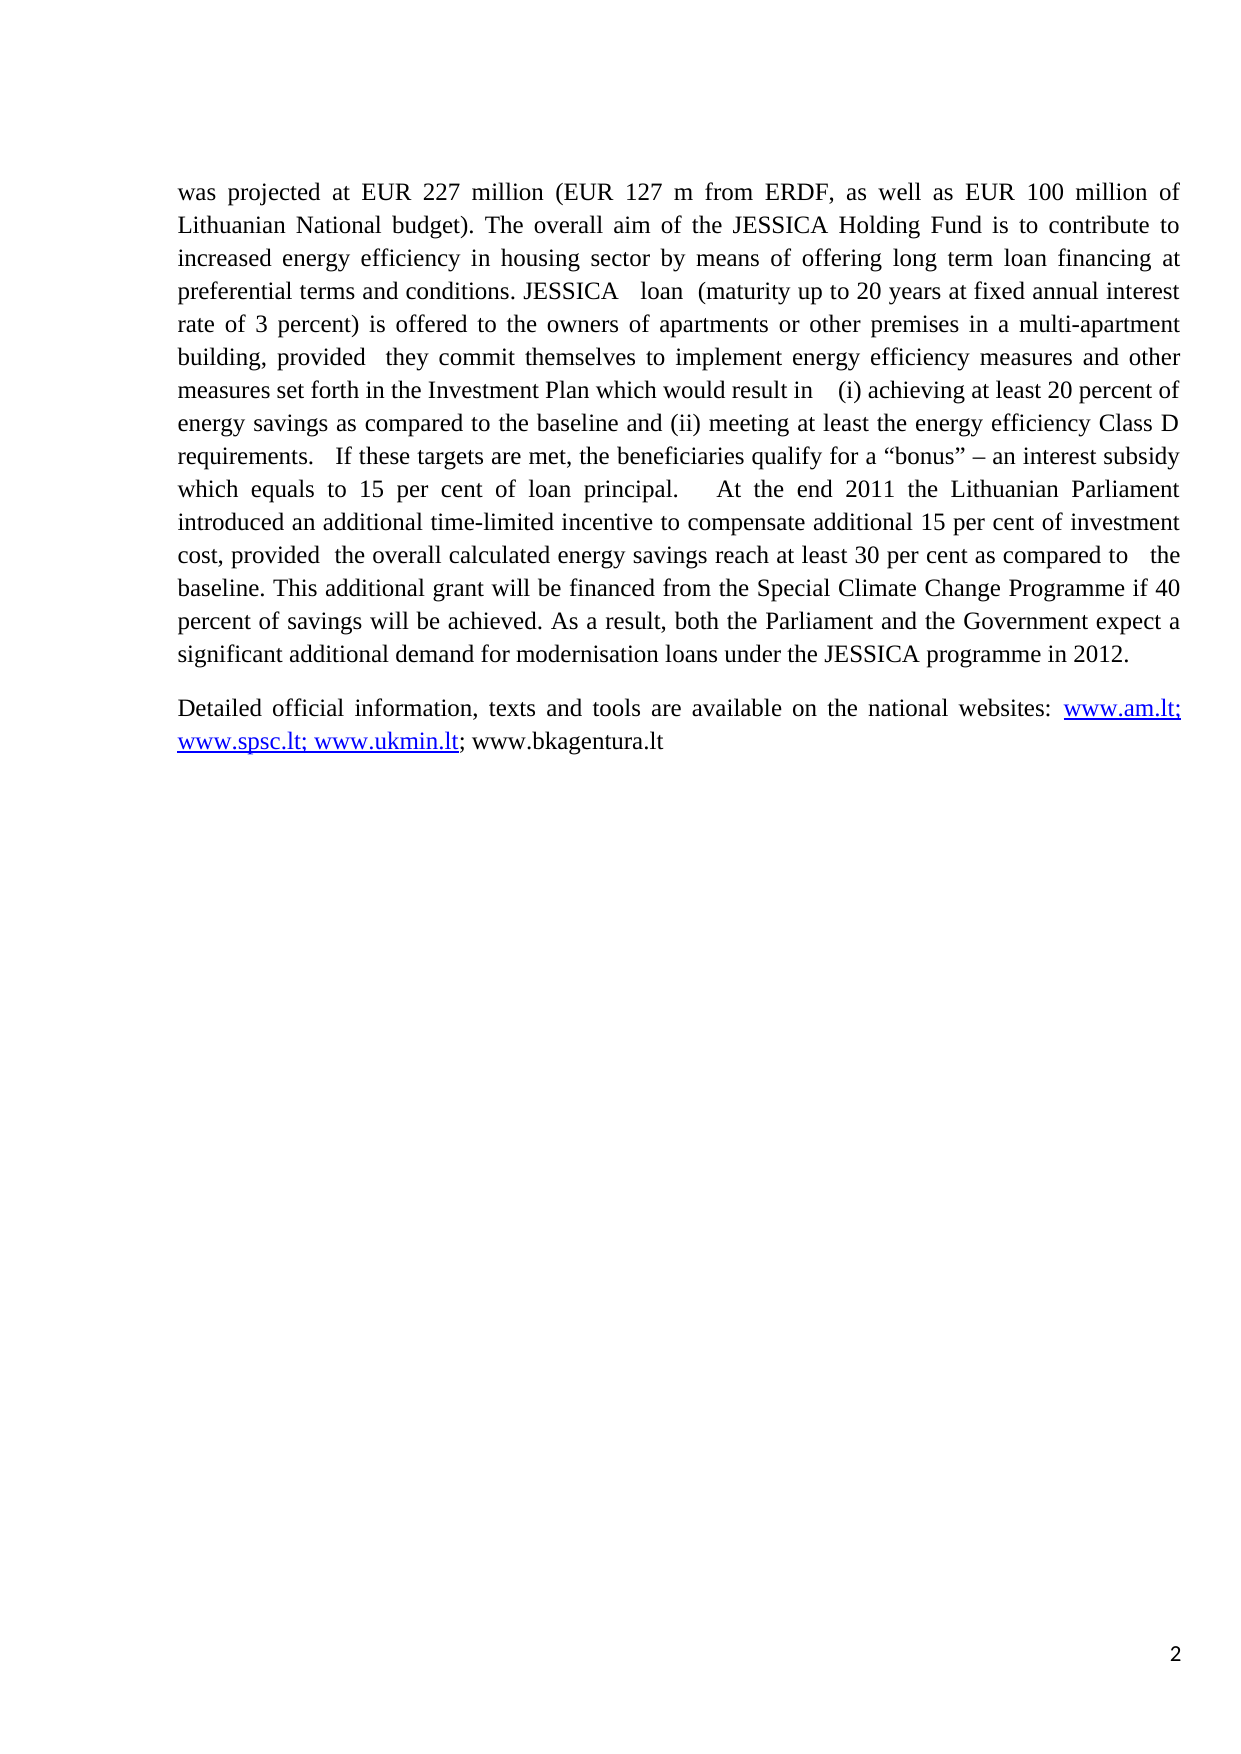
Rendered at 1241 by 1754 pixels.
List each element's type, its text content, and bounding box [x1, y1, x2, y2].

text Detailed official information, texts and tools are available on the national websites: www.am.lt; www.spsc.lt; www.ukmin.lt; www.bkagentura.lt [177, 693, 1181, 755]
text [177, 177, 1181, 668]
